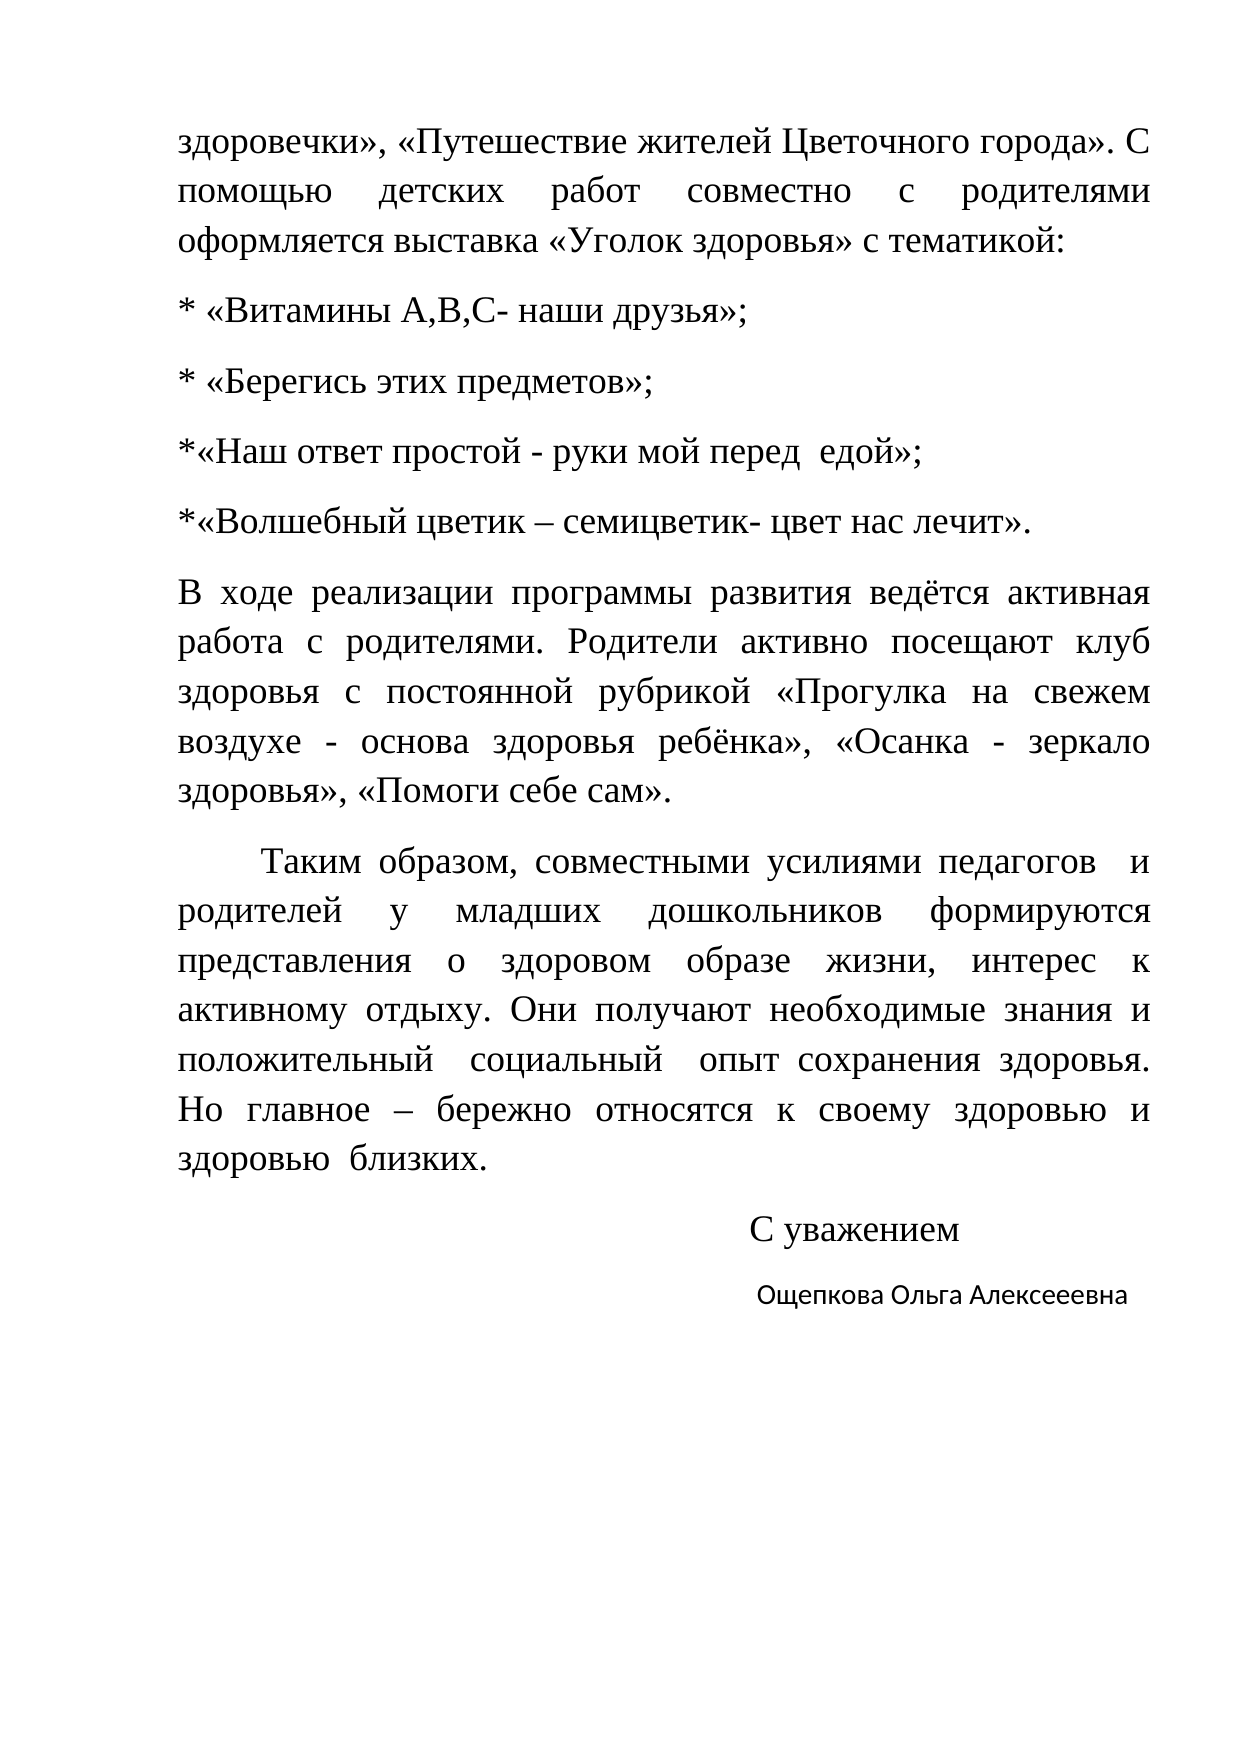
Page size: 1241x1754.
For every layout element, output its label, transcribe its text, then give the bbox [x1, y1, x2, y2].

text *«Волшебный цветик – семицветик- цвет нас лечит». [177, 499, 1152, 542]
text Ощепкова Ольга Алексееевна [177, 1276, 1152, 1312]
text С уважением [177, 1206, 1152, 1249]
text * «Берегись этих предметов»; [177, 358, 1152, 401]
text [177, 118, 1152, 260]
text Таким образом, совместными усилиями педагогов и родителей у младших дошкольников формируются представления о здоровом образе жизни, интерес к активному отдыху. Они получают необходимые знания и положительный социальный опыт сохранения здоровья. Но главное – бережно относятся к своему здоровью и здоровью близких. [177, 838, 1152, 1179]
text *«Наш ответ простой - руки мой перед едой»; [177, 428, 1152, 472]
text В ходе реализации программы развития ведётся активная работа с родителями. Родители активно посещают клуб здоровья с постоянной рубрикой «Прогулка на свежем воздухе - основа здоровья ребёнка», «Осанка - зеркало здоровья», «Помоги себе сам». [177, 569, 1152, 811]
text * «Витамины А,В,С- наши друзья»; [177, 288, 1152, 331]
